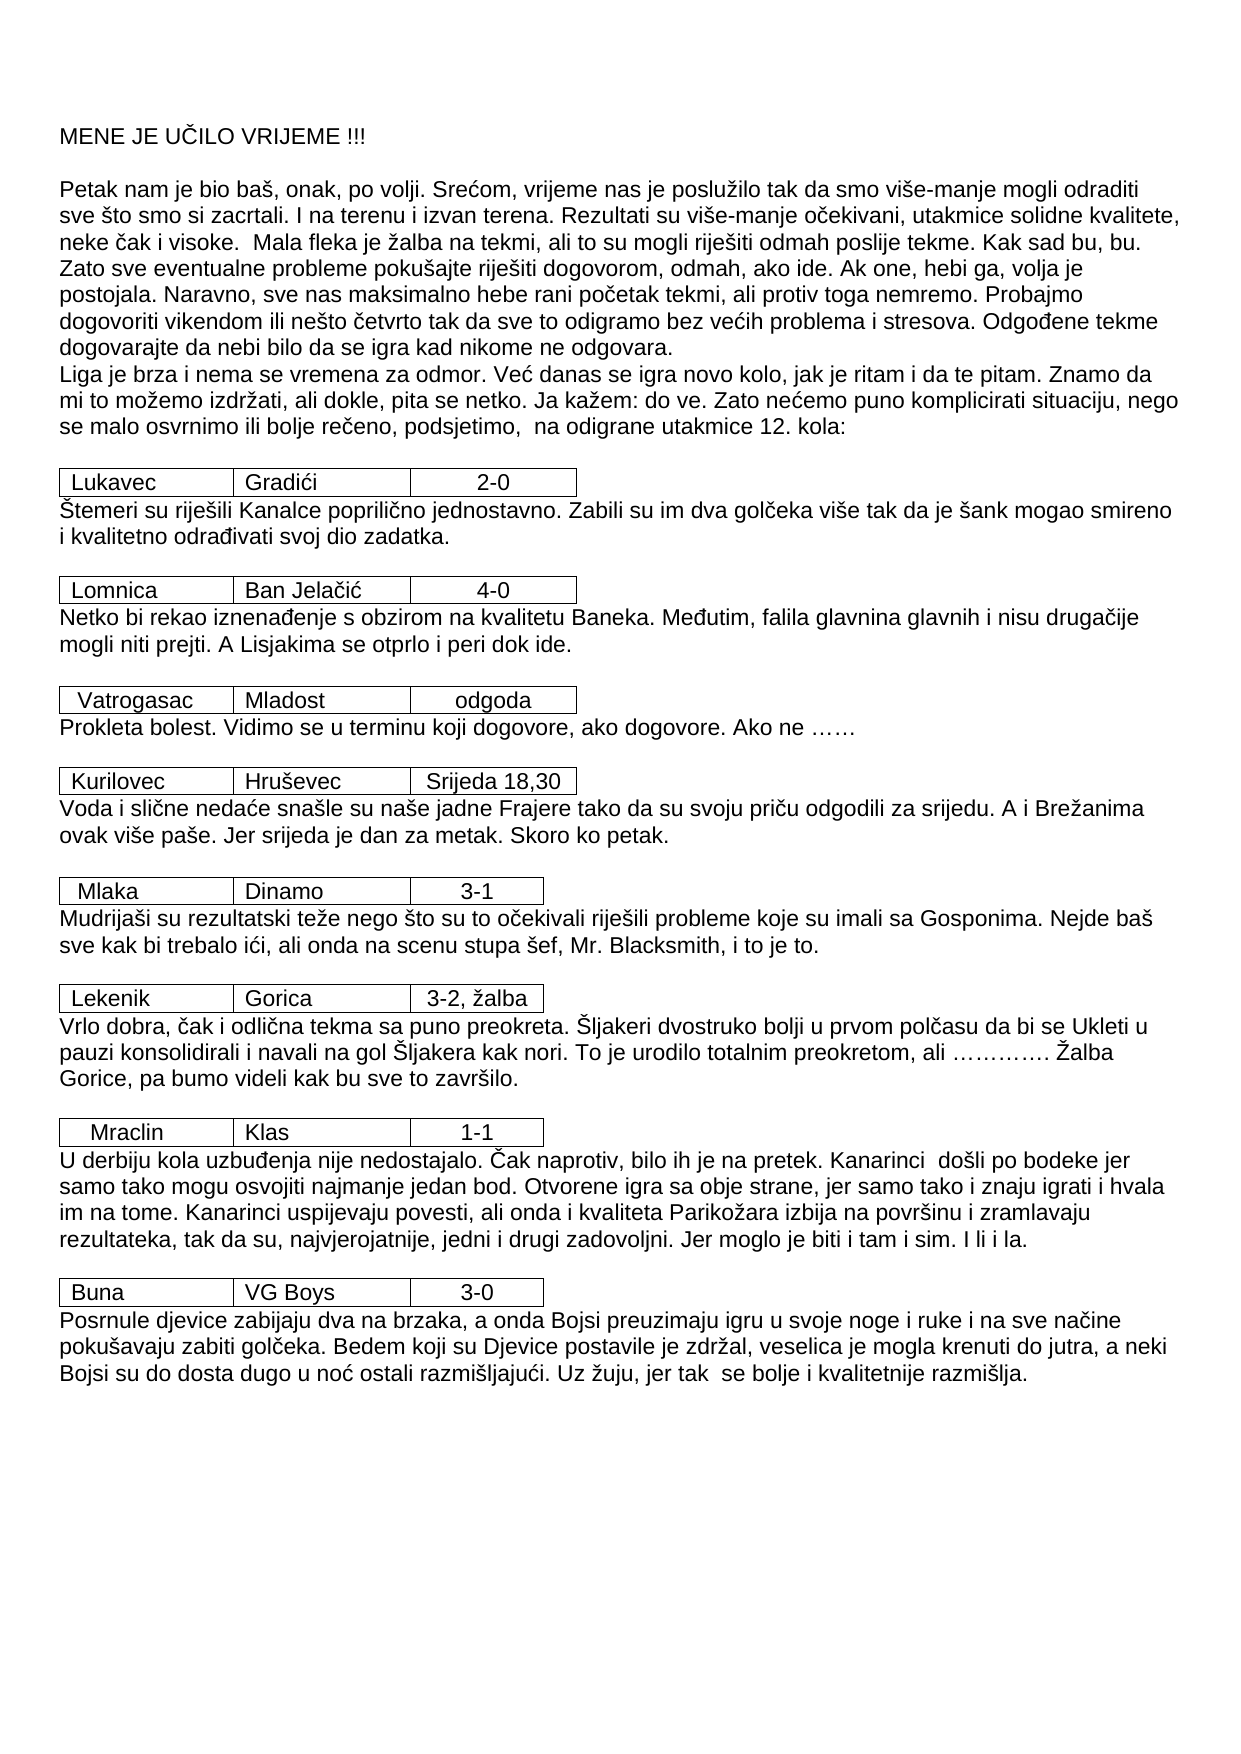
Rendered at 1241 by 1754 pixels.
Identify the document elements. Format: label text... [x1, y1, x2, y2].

text Posrnule djevice zabijaju dva na brzaka, a onda Bojsi preuzimaju igru u svoje noge i ruke i na sve načine pokušavaju zabiti golčeka. Bedem koji su Djevice postavile je zdržal, veselica je mogla krenuti do jutra, a neki Bojsi su do dosta dugo u noć ostali razmišljajući. Uz žuju, jer tak se bolje i kvalitetnije razmišlja. [59, 1307, 1181, 1386]
text Voda i slične nedaće snašle su naše jadne Frajere tako da su svoju priču odgodili za srijedu. A i Brežanima ovak više paše. Jer srijeda je dan za metak. Skoro ko petak. [59, 795, 1181, 848]
table_header Gorica [234, 985, 410, 1012]
text Vrlo dobra, čak i odlična tekma sa puno preokreta. Šljakeri dvostruko bolji u prvom polčasu da bi se Ukleti u pauzi konsolidirali i navali na gol Šljakera kak nori. To je urodilo totalnim preokretom, ali …………. Žalba Gorice, pa bumo videli kak bu sve to završilo. [59, 1013, 1181, 1092]
table_header Kurilovec [60, 768, 233, 794]
text MENE JE UČILO VRIJEME !!! [59, 123, 1181, 150]
table_header Ban Jelačić [234, 577, 410, 603]
text Štemeri su riješili Kanalce poprilično jednostavno. Zabili su im dva golčeka više tak da je šank mogao smireno i kvalitetno odrađivati svoj dio zadatka. [59, 497, 1181, 549]
text Netko bi rekao iznenađenje s obzirom na kvalitetu Baneka. Međutim, falila glavnina glavnih i nisu drugačije mogli niti prejti. A Lisjakima se otprlo i peri dok ide. [59, 604, 1181, 657]
table_header Mladost [234, 687, 410, 713]
table_header Mraclin [60, 1119, 233, 1146]
table_header Lekenik [60, 985, 233, 1012]
table_header Dinamo [234, 878, 410, 904]
table_header Srijeda 18,30 [411, 768, 576, 794]
table_header VG Boys [234, 1279, 410, 1306]
table_header Gradići [234, 469, 410, 496]
table_header Lukavec [60, 469, 233, 496]
table_header 4-0 [411, 577, 576, 603]
table_header 3-2, žalba [411, 985, 543, 1012]
table_header 3-1 [411, 878, 543, 904]
table_header Mlaka [60, 878, 233, 904]
text Liga je brza i nema se vremena za odmor. Već danas se igra novo kolo, jak je ritam i da te pitam. Znamo da mi to možemo izdržati, ali dokle, pita se netko. Ja kažem: do ve. Zato nećemo puno komplicirati situaciju, nego se malo osvrnimo ili bolje rečeno, podsjetimo, na odigrane utakmice 12. kola: [59, 361, 1181, 439]
text Mudrijaši su rezultatski teže nego što su to očekivali riješili probleme koje su imali sa Gosponima. Nejde baš sve kak bi trebalo ići, ali onda na scenu stupa šef, Mr. Blacksmith, i to je to. [59, 905, 1181, 958]
table_header odgoda [411, 687, 576, 713]
table_header Hruševec [234, 768, 410, 794]
table_header 1-1 [411, 1119, 543, 1146]
table_header 3-0 [411, 1279, 543, 1306]
table_header Lomnica [60, 577, 233, 603]
table_header 2-0 [411, 469, 576, 496]
text Petak nam je bio baš, onak, po volji. Srećom, vrijeme nas je poslužilo tak da smo više-manje mogli odraditi sve što smo si zacrtali. I na terenu i izvan terena. Rezultati su više-manje očekivani, utakmice solidne kvalitete, neke čak i visoke. Mala fleka je žalba na tekmi, ali to su mogli riješiti odmah poslije tekme. Kak sad bu, bu. Zato sve eventualne probleme pokušajte riješiti dogovorom, odmah, ako ide. Ak one, hebi ga, volja je postojala. Naravno, sve nas maksimalno hebe rani početak tekmi, ali protiv toga nemremo. Probajmo dogovoriti vikendom ili nešto četvrto tak da sve to odigramo bez većih problema i stresova. Odgođene tekme dogovarajte da nebi bilo da se igra kad nikome ne odgovara. [59, 176, 1181, 361]
table_header Buna [60, 1279, 233, 1306]
table_header Vatrogasac [60, 687, 233, 713]
text U derbiju kola uzbuđenja nije nedostajalo. Čak naprotiv, bilo ih je na pretek. Kanarinci došli po bodeke jer samo tako mogu osvojiti najmanje jedan bod. Otvorene igra sa obje strane, jer samo tako i znaju igrati i hvala im na tome. Kanarinci uspijevaju povesti, ali onda i kvaliteta Parikožara izbija na površinu i zramlavaju rezultateka, tak da su, najvjerojatnije, jedni i drugi zadovoljni. Jer moglo je biti i tam i sim. I li i la. [59, 1147, 1181, 1252]
text Prokleta bolest. Vidimo se u terminu koji dogovore, ako dogovore. Ako ne …… [59, 714, 1181, 741]
table_header Klas [234, 1119, 410, 1146]
